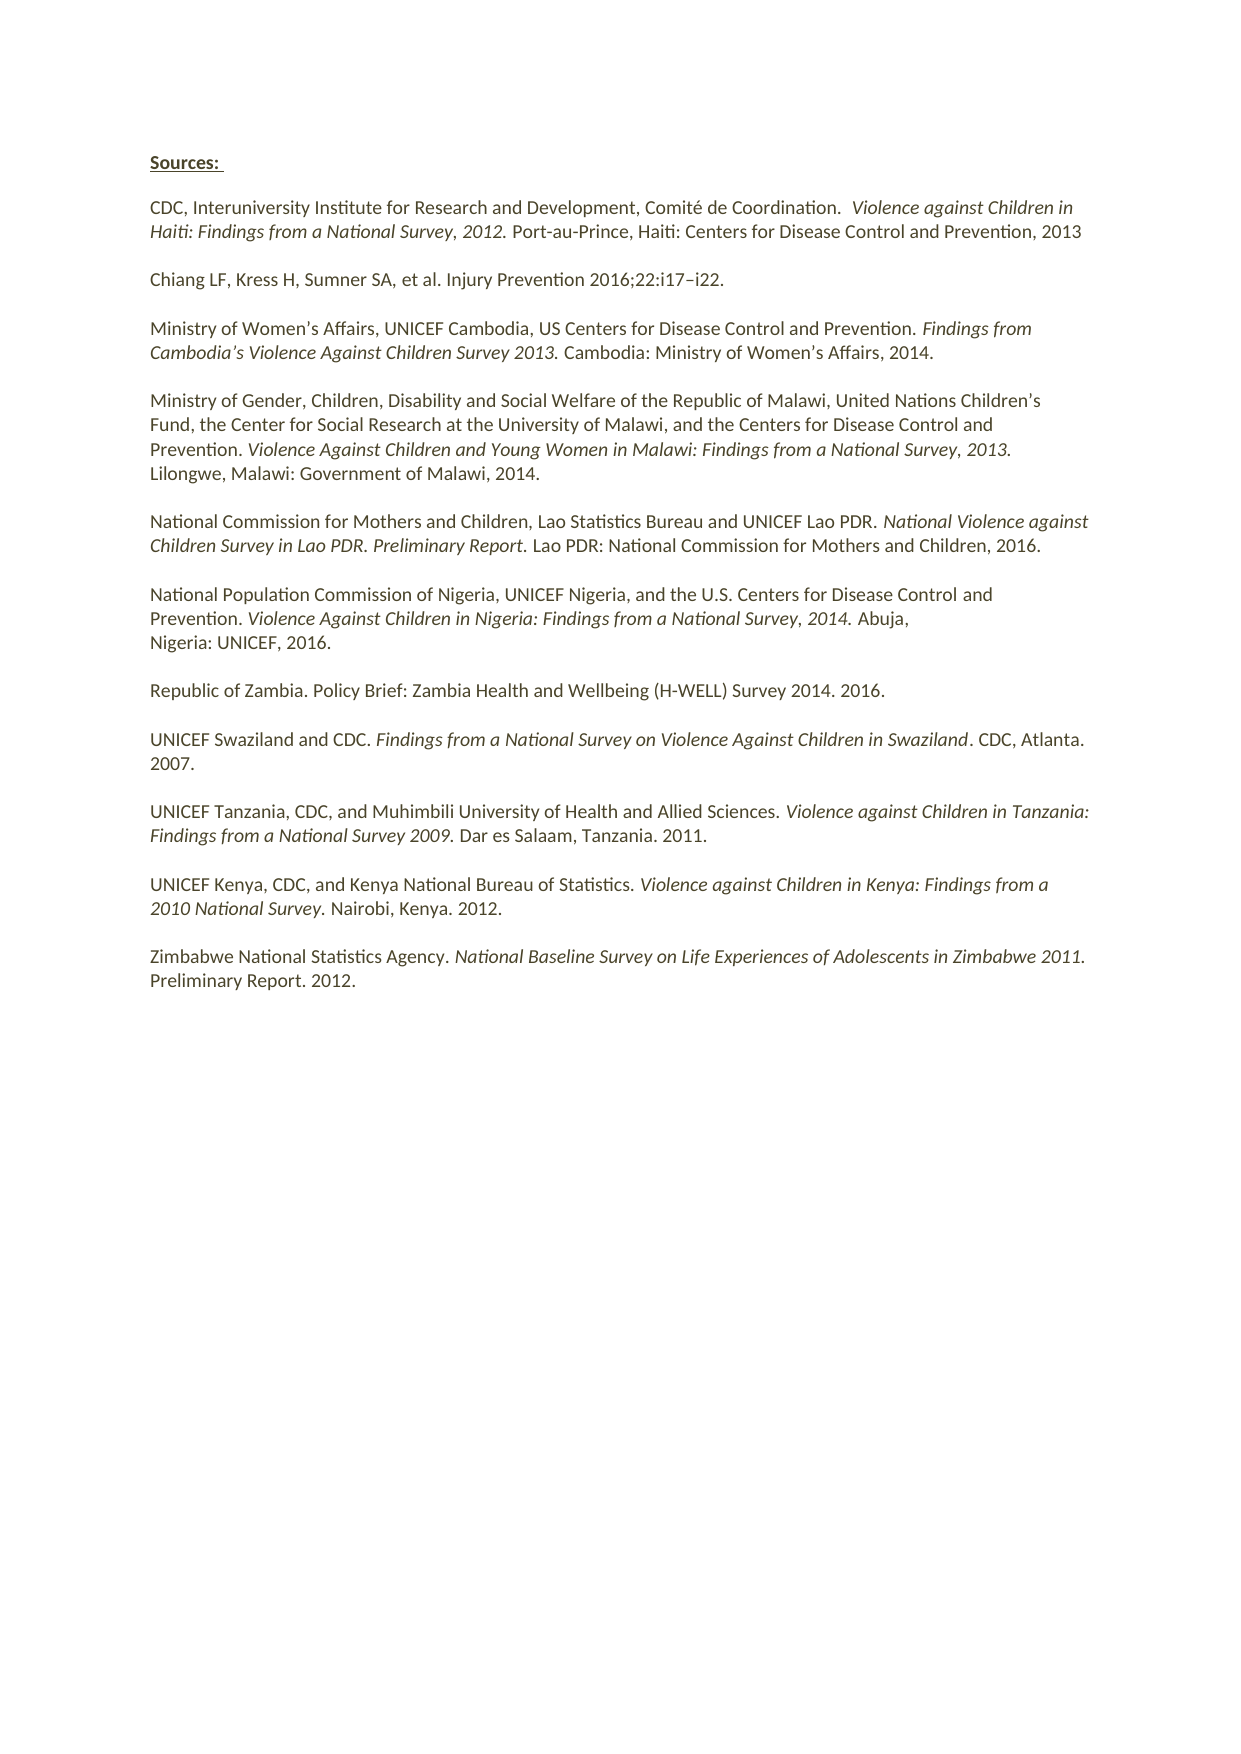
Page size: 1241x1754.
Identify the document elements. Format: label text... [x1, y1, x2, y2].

text Sources: [150, 150, 1090, 174]
text CDC, Interuniversity Institute for Research and Development, Comité de Coordination. Violence against Children in Haiti: Findings from a National Survey, 2012. Port-au-Prince, Haiti: Centers for Disease Control and Prevention, 2013 [150, 195, 1090, 243]
text Chiang LF, Kress H, Sumner SA, et al. Injury Prevention 2016;22:i17–i22. [150, 267, 1090, 292]
text Ministry of Women’s Affairs, UNICEF Cambodia, US Centers for Disease Control and Prevention. Findings from Cambodia’s Violence Against Children Survey 2013. Cambodia: Ministry of Women’s Affairs, 2014. [150, 316, 1090, 364]
text UNICEF Swaziland and CDC. Findings from a National Survey on Violence Against Children in Swaziland. CDC, Atlanta. 2007. [150, 727, 1090, 775]
text Nigeria: UNICEF, 2016. [150, 630, 1090, 654]
text National Commission for Mothers and Children, Lao Statistics Bureau and UNICEF Lao PDR. National Violence against Children Survey in Lao PDR. Preliminary Report. Lao PDR: National Commission for Mothers and Children, 2016. [150, 509, 1090, 557]
text Republic of Zambia. Policy Brief: Zambia Health and Wellbeing (H-WELL) Survey 2014. 2016. [150, 678, 1090, 702]
text Zimbabwe National Statistics Agency. National Baseline Survey on Life Experiences of Adolescents in Zimbabwe 2011. Preliminary Report. 2012. [150, 944, 1090, 992]
text Ministry of Gender, Children, Disability and Social Welfare of the Republic of Malawi, United Nations Children’s Fund, the Center for Social Research at the University of Malawi, and the Centers for Disease Control and Prevention. Violence Against Children and Young Women in Malawi: Findings from a National Survey, 2013. Lilongwe, Malawi: Government of Malawi, 2014. [150, 388, 1090, 485]
text UNICEF Kenya, CDC, and Kenya National Bureau of Statistics. Violence against Children in Kenya: Findings from a 2010 National Survey. Nairobi, Kenya. 2012. [150, 872, 1090, 920]
text National Population Commission of Nigeria, UNICEF Nigeria, and the U.S. Centers for Disease Control and Prevention. Violence Against Children in Nigeria: Findings from a National Survey, 2014. Abuja, [150, 582, 1090, 630]
text UNICEF Tanzania, CDC, and Muhimbili University of Health and Allied Sciences. Violence against Children in Tanzania: Findings from a National Survey 2009. Dar es Salaam, Tanzania. 2011. [150, 799, 1090, 847]
